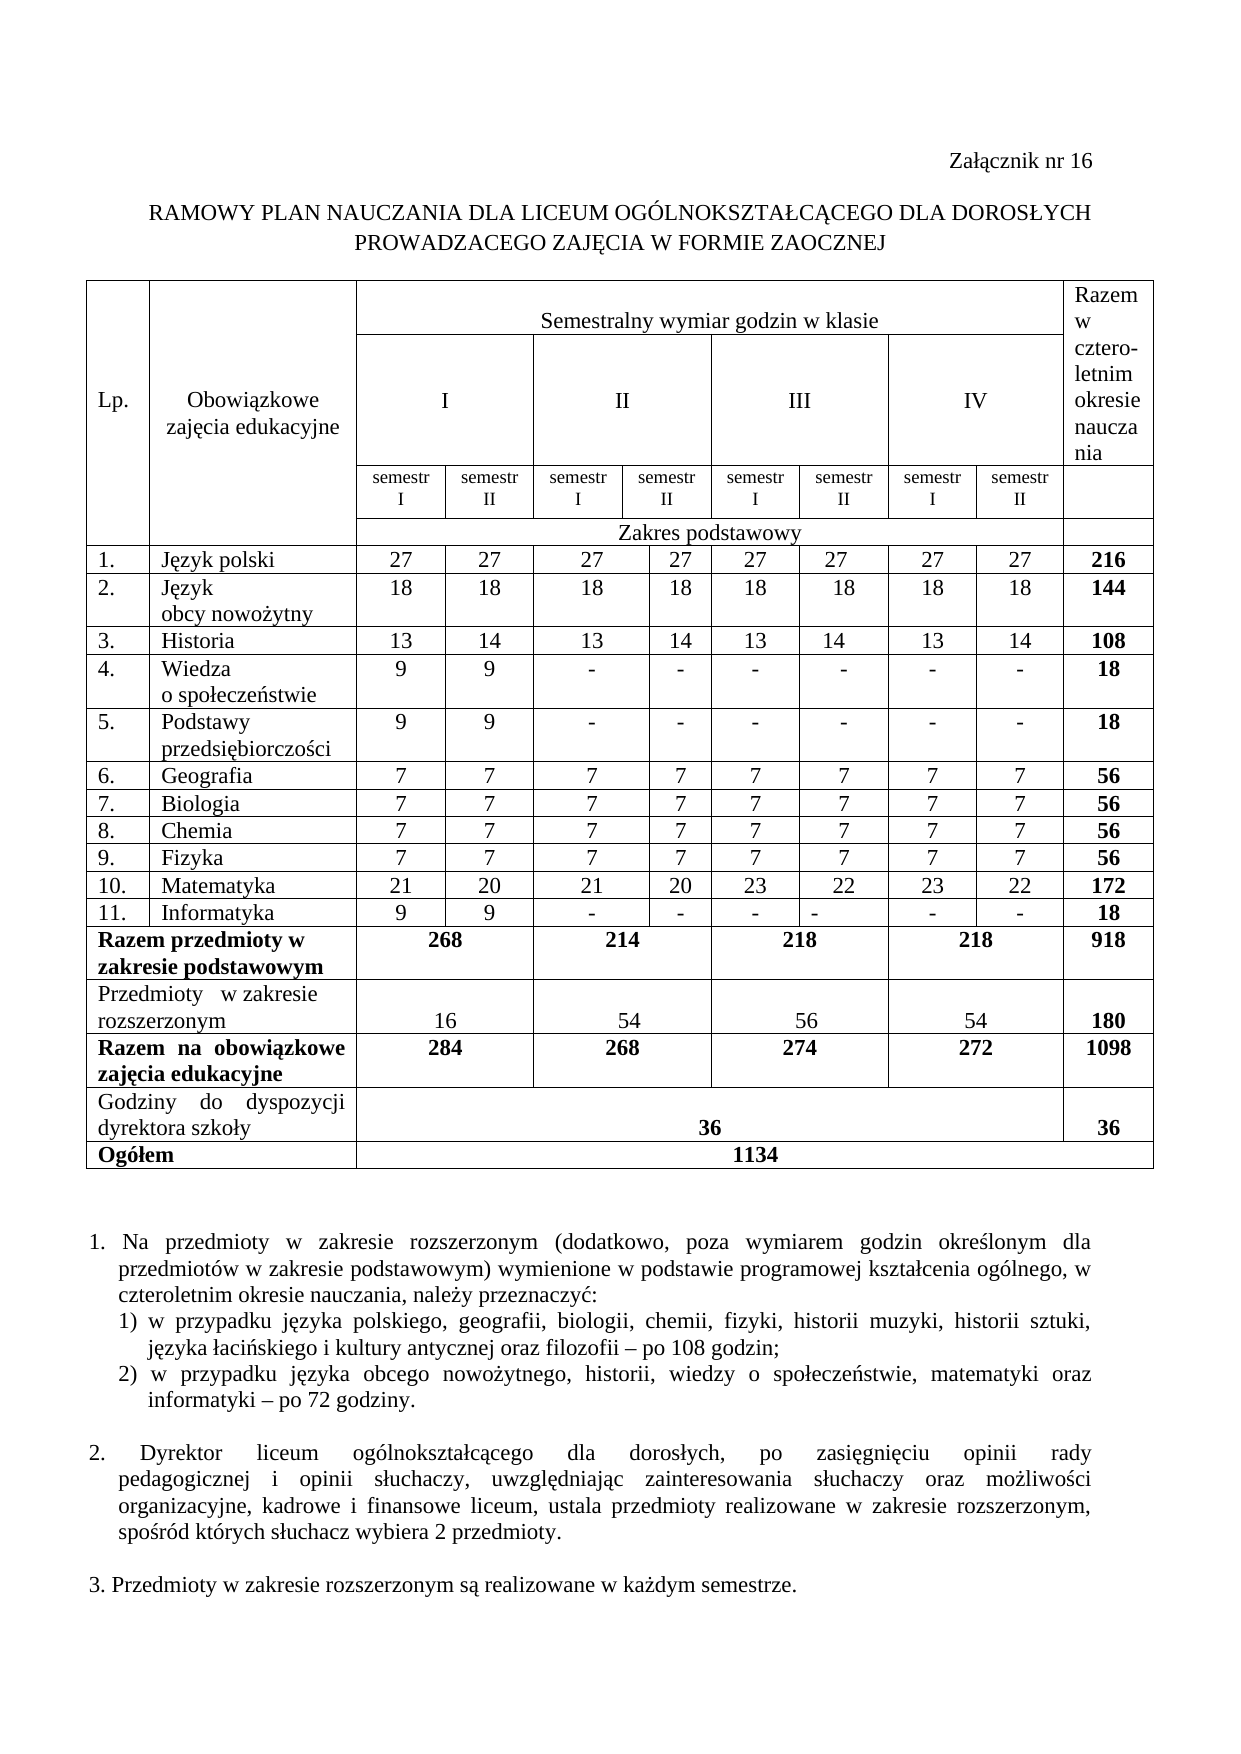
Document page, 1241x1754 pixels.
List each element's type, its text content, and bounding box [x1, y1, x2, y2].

table_cell 13 [534, 627, 649, 654]
table_cell semestr I [889, 466, 976, 518]
table_cell 7 [889, 844, 976, 871]
table_cell 216 [1064, 546, 1153, 572]
table_cell 7 [889, 790, 976, 816]
text 3. Przedmioty w zakresie rozszerzonym są realizowane w każdym semestrze. [88, 1571, 1093, 1597]
table_cell 9 [357, 655, 445, 707]
table_cell III [712, 335, 888, 465]
table_cell - [800, 655, 888, 707]
table_cell - [712, 709, 799, 761]
table_cell 7 [977, 790, 1063, 816]
table_cell 9 [357, 899, 445, 926]
table_cell 272 [889, 1034, 1063, 1087]
table_cell 56 [1064, 790, 1153, 816]
table_cell 14 [446, 627, 533, 654]
table_cell Matematyka [150, 872, 356, 898]
table_cell 7 [446, 817, 533, 843]
table_cell - [712, 655, 799, 707]
table_cell Geografia [150, 762, 356, 788]
table_cell 7. [87, 790, 149, 816]
table_cell 7 [357, 790, 445, 816]
table_cell 7 [446, 762, 533, 788]
text RAMOWY PLAN NAUCZANIA DLA LICEUM OGÓLNOKSZTAŁCĄCEGO DLA DOROSŁYCH PROWADZACEGO ZAJĘCIA W FORMIE ZAOCZNEJ [148, 199, 1093, 255]
text Załącznik nr 16 [148, 148, 1093, 174]
table_cell 4. [87, 655, 149, 707]
table_cell 5. [87, 709, 149, 761]
table_cell 144 [1064, 574, 1153, 626]
table_header Obowiązkowe zajęcia edukacyjne [150, 281, 356, 545]
table_cell 18 [446, 574, 533, 626]
table_cell 7 [977, 817, 1063, 843]
table_cell - [977, 709, 1063, 761]
table_cell [1064, 466, 1153, 518]
list 1. Na przedmioty w zakresie rozszerzonym (dodatkowo, poza wymiarem godzin określonym dla przedmiotów w zakresie podstawowym) wymienione w podstawie programowej kształcenia ogólnego, w czteroletnim okresie nauczania, należy przeznaczyć: [88, 1228, 1093, 1307]
table_cell I [357, 335, 533, 465]
table_cell Podstawy przedsiębiorczości [150, 709, 356, 761]
table_cell - [650, 655, 711, 707]
table_cell 268 [357, 927, 533, 979]
table_cell 27 [800, 546, 888, 572]
table_cell 268 [534, 1034, 711, 1087]
list 2) w przypadku języka obcego nowożytnego, historii, wiedzy o społeczeństwie, matematyki oraz informatyki – po 72 godziny. [118, 1360, 1093, 1413]
table_cell 27 [650, 546, 711, 572]
table_cell semestr I [534, 466, 622, 518]
table_cell 18 [1064, 655, 1153, 707]
table_cell 7 [650, 817, 711, 843]
table_cell - [534, 709, 649, 761]
table_cell [1064, 519, 1153, 545]
table_cell - [889, 709, 976, 761]
table_cell 18 [1064, 709, 1153, 761]
table_cell 27 [889, 546, 976, 572]
table_cell - [889, 899, 976, 926]
table_cell 7 [534, 817, 649, 843]
table_cell Wiedza o społeczeństwie [150, 655, 356, 707]
table_cell Razem na obowiązkowe zajęcia edukacyjne [87, 1034, 356, 1087]
table_cell 21 [534, 872, 649, 898]
table_cell 22 [977, 872, 1063, 898]
table_cell 54 [534, 980, 711, 1033]
table_cell 18 [889, 574, 976, 626]
table_cell 172 [1064, 872, 1153, 898]
table_cell 7 [889, 762, 976, 788]
table_header Lp. [87, 281, 149, 545]
table_cell 7 [800, 790, 888, 816]
table_cell 7 [446, 844, 533, 871]
table_cell 7 [712, 762, 799, 788]
table_cell 7 [534, 844, 649, 871]
table_cell 56 [1064, 844, 1153, 871]
table_cell 27 [712, 546, 799, 572]
table_cell 274 [712, 1034, 888, 1087]
table_cell 7 [712, 790, 799, 816]
table_cell Zakres podstawowy [357, 519, 1063, 545]
table_header Razem w cztero-letnim okresie nauczania [1064, 281, 1153, 465]
table_cell 7 [800, 817, 888, 843]
table_cell - [650, 709, 711, 761]
table_cell 218 [712, 927, 888, 979]
table_cell 56 [1064, 762, 1153, 788]
table_cell 18 [712, 574, 799, 626]
table_cell semestr II [446, 466, 533, 518]
table_cell - [534, 655, 649, 707]
table_cell - [800, 899, 888, 926]
table_cell 27 [357, 546, 445, 572]
table_cell semestr II [623, 466, 711, 518]
table_cell 18 [650, 574, 711, 626]
table_cell Przedmioty w zakresie rozszerzonym [87, 980, 356, 1033]
table_cell 9 [446, 709, 533, 761]
table_cell 1134 [357, 1142, 1153, 1168]
table_cell - [800, 709, 888, 761]
table_cell Godziny do dyspozycji dyrektora szkoły [87, 1088, 356, 1141]
table_cell 18 [800, 574, 888, 626]
table_cell 1098 [1064, 1034, 1153, 1087]
table_cell 18 [357, 574, 445, 626]
table_cell - [650, 899, 711, 926]
table_cell semestr I [357, 466, 445, 518]
text 2. Dyrektor liceum ogólnokształcącego dla dorosłych, po zasięgnięciu opinii rady pedagogicznej i opinii słuchaczy, uwzględniając zainteresowania słuchaczy oraz możliwości organizacyjne, kadrowe i finansowe liceum, ustala przedmioty realizowane w zakresie rozszerzonym, spośród których słuchacz wybiera 2 przedmioty. [88, 1439, 1093, 1544]
table_cell 9. [87, 844, 149, 871]
table_cell Informatyka [150, 899, 356, 926]
table_cell 23 [889, 872, 976, 898]
table_cell 22 [800, 872, 888, 898]
table_cell semestr II [977, 466, 1063, 518]
table_cell 918 [1064, 927, 1153, 979]
table_cell Fizyka [150, 844, 356, 871]
table_cell 7 [889, 817, 976, 843]
table_cell semestr II [800, 466, 888, 518]
table_cell 27 [977, 546, 1063, 572]
table_cell 14 [650, 627, 711, 654]
table_cell 108 [1064, 627, 1153, 654]
table_cell 284 [357, 1034, 533, 1087]
table_cell Biologia [150, 790, 356, 816]
table_cell 6. [87, 762, 149, 788]
table_cell 7 [650, 790, 711, 816]
table_cell 7 [712, 817, 799, 843]
table_cell 9 [446, 655, 533, 707]
table_cell 7 [977, 762, 1063, 788]
table_cell 14 [800, 627, 888, 654]
table_cell 11. [87, 899, 149, 926]
table_cell 7 [650, 844, 711, 871]
table_cell 7 [712, 844, 799, 871]
table_cell 7 [357, 762, 445, 788]
table_cell 3. [87, 627, 149, 654]
table_cell II [534, 335, 711, 465]
table_cell 218 [889, 927, 1063, 979]
table_cell 7 [357, 817, 445, 843]
table_cell 18 [1064, 899, 1153, 926]
table_cell 7 [357, 844, 445, 871]
table_cell 21 [357, 872, 445, 898]
table_cell IV [889, 335, 1063, 465]
table_cell 2. [87, 574, 149, 626]
table_cell 18 [977, 574, 1063, 626]
table_cell 7 [446, 790, 533, 816]
table_cell 13 [357, 627, 445, 654]
table_header Semestralny wymiar godzin w klasie [357, 281, 1063, 334]
table_cell 13 [889, 627, 976, 654]
table_cell Chemia [150, 817, 356, 843]
table_cell 214 [534, 927, 711, 979]
table_cell 7 [800, 844, 888, 871]
table_cell Ogółem [87, 1142, 356, 1168]
table_cell - [534, 899, 649, 926]
table_cell - [977, 899, 1063, 926]
table_cell 7 [800, 762, 888, 788]
table_cell 7 [534, 762, 649, 788]
table_cell 36 [1064, 1088, 1153, 1141]
table_cell 13 [712, 627, 799, 654]
table_cell - [977, 655, 1063, 707]
table_cell 27 [534, 546, 649, 572]
table_cell Język polski [150, 546, 356, 572]
table_cell 36 [357, 1088, 1063, 1141]
table_cell 20 [650, 872, 711, 898]
table_cell 8. [87, 817, 149, 843]
table_cell Język obcy nowożytny [150, 574, 356, 626]
table_cell 7 [977, 844, 1063, 871]
table_cell - [889, 655, 976, 707]
table_cell 16 [357, 980, 533, 1033]
table_cell 27 [446, 546, 533, 572]
table_cell Historia [150, 627, 356, 654]
list 1) w przypadku języka polskiego, geografii, biologii, chemii, fizyki, historii muzyki, historii sztuki, języka łacińskiego i kultury antycznej oraz filozofii – po 108 godzin; [118, 1307, 1093, 1360]
table_cell 7 [650, 762, 711, 788]
table_cell 1. [87, 546, 149, 572]
table_cell 14 [977, 627, 1063, 654]
table_cell Razem przedmioty w zakresie podstawowym [87, 927, 356, 979]
table_cell 9 [357, 709, 445, 761]
table_cell 20 [446, 872, 533, 898]
table_cell 10. [87, 872, 149, 898]
table_cell 56 [712, 980, 888, 1033]
table_cell - [712, 899, 799, 926]
table_cell semestr I [712, 466, 799, 518]
table_cell 56 [1064, 817, 1153, 843]
table_cell 7 [534, 790, 649, 816]
table_cell 23 [712, 872, 799, 898]
table_cell 54 [889, 980, 1063, 1033]
table_cell 9 [446, 899, 533, 926]
table_cell 180 [1064, 980, 1153, 1033]
table_cell 18 [534, 574, 649, 626]
